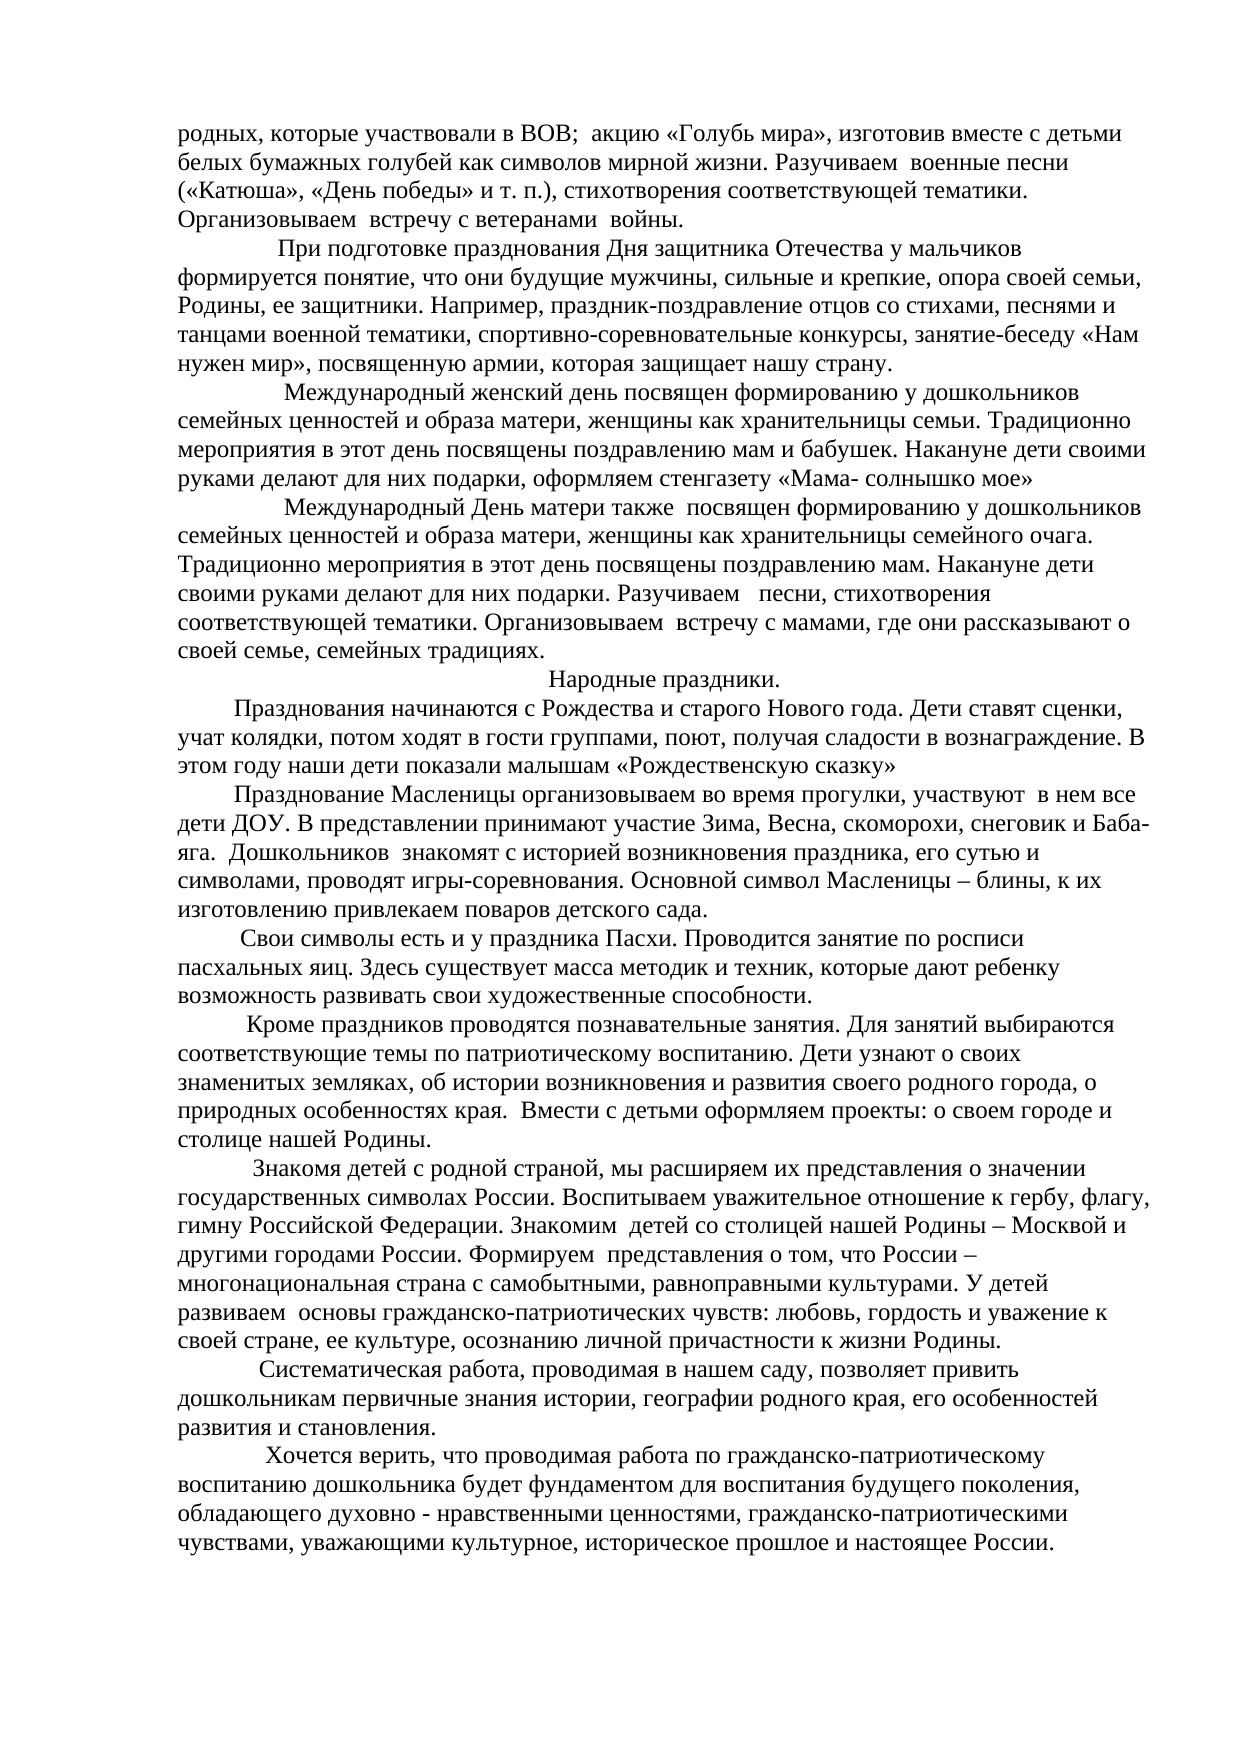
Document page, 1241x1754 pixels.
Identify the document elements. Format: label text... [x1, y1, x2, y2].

text Празднование Масленицы организовываем во время прогулки, участвуют в нем все дети ДОУ. В представлении принимают участие Зима, Весна, скоморохи, снеговик и Баба-яга. Дошкольников знакомят с историей возникновения праздника, его сутью и символами, проводят игры-соревнования. Основной символ Масленицы – блины, к их изготовлению привлекаем поваров детского сада. [177, 779, 1152, 923]
text Свои символы есть и у праздника Пасхи. Проводится занятие по росписи пасхальных яиц. Здесь существует масса методик и техник, которые дают ребенку возможность развивать свои художественные способности. [177, 923, 1152, 1009]
text Хочется верить, что проводимая работа по гражданско-патриотическому воспитанию дошкольника будет фундаментом для воспитания будущего поколения, обладающего духовно - нравственными ценностями, гражданско-патриотическими чувствами, уважающими культурное, историческое прошлое и настоящее России. [177, 1441, 1152, 1556]
text Кроме праздников проводятся познавательные занятия. Для занятий выбираются соответствующие темы по патриотическому воспитанию. Дети узнают о своих знаменитых земляках, об истории возникновения и развития своего родного города, о природных особенностях края. Вмести с детьми оформляем проекты: о своем городе и столице нашей Родины. [177, 1009, 1152, 1153]
text Празднования начинаются с Рождества и старого Нового года. Дети ставят сценки, учат колядки, потом ходят в гости группами, поют, получая сладости в вознаграждение. В этом году наши дети показали малышам «Рождественскую сказку» [177, 693, 1152, 779]
text Знакомя детей с родной страной, мы расширяем их представления о значении государственных символах России. Воспитываем уважительное отношение к гербу, флагу, гимну Российской Федерации. Знакомим детей со столицей нашей Родины – Москвой и другими городами России. Формируем представления о том, что России – многонациональная страна с самобытными, равноправными культурами. У детей развиваем основы гражданско-патриотических чувств: любовь, гордость и уважение к своей стране, ее культуре, осознанию личной причастности к жизни Родины. [177, 1153, 1152, 1354]
text Международный женский день посвящен формированию у дошкольников семейных ценностей и образа матери, женщины как хранительницы семьи. Традиционно мероприятия в этот день посвящены поздравлению мам и бабушек. Накануне дети своими руками делают для них подарки, оформляем стенгазету «Мама- солнышко мое» [177, 377, 1152, 492]
text При подготовке празднования Дня защитника Отечества у мальчиков формируется понятие, что они будущие мужчины, сильные и крепкие, опора своей семьи, Родины, ее защитники. Например, праздник-поздравление отцов со стихами, песнями и танцами военной тематики, спортивно-соревновательные конкурсы, занятие-беседу «Нам нужен мир», посвященную армии, которая защищает нашу страну. [177, 233, 1152, 377]
text Систематическая работа, проводимая в нашем саду, позволяет привить дошкольникам первичные знания истории, географии родного края, его особенностей развития и становления. [177, 1354, 1152, 1441]
text Международный День матери также посвящен формированию у дошкольников семейных ценностей и образа матери, женщины как хранительницы семейного очага. Традиционно мероприятия в этот день посвящены поздравлению мам. Накануне дети своими руками делают для них подарки. Разучиваем песни, стихотворения соответствующей тематики. Организовываем встречу с мамами, где они рассказывают о своей семье, семейных традициях. [177, 492, 1152, 664]
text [177, 118, 1152, 233]
text Народные праздники. [177, 664, 1152, 693]
